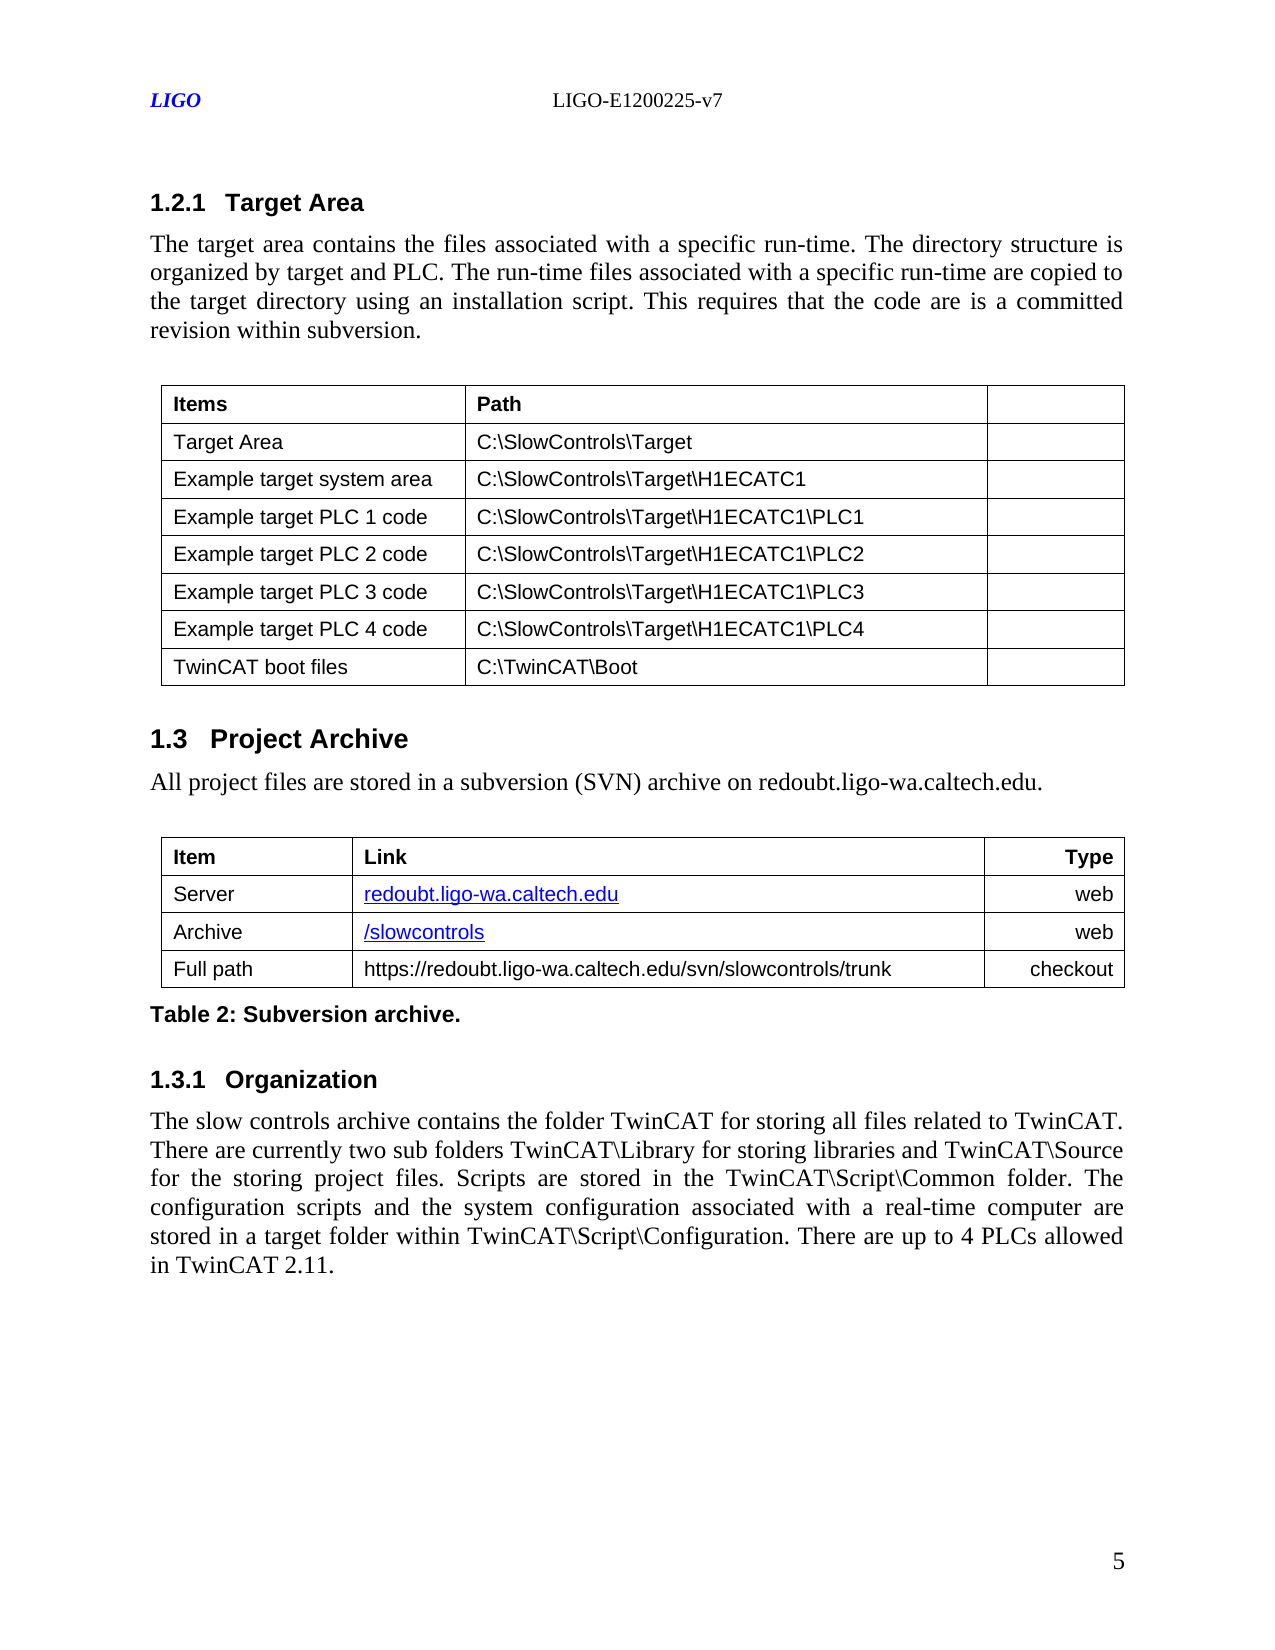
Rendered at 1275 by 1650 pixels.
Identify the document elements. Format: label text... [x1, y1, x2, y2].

table_cell Example target PLC 4 code [162, 611, 465, 647]
table_cell /slowcontrols [353, 913, 984, 950]
table_cell Example target PLC 1 code [162, 499, 465, 535]
table_header Items [162, 386, 465, 422]
table_cell web [985, 876, 1124, 912]
table_cell Server [162, 876, 352, 912]
text The target area contains the files associated with a specific run-time. The directory structure is organized by target and PLC. The run-time files associated with a specific run-time are copied to the target directory using an installation script. This requires that the code are is a committed revision within subversion. [150, 229, 1125, 344]
table_cell Example target system area [162, 461, 465, 497]
table_cell Example target PLC 3 code [162, 574, 465, 610]
table_cell [988, 461, 1124, 497]
table_cell Target Area [162, 424, 465, 460]
table_cell C:\SlowControls\Target\H1ECATC1\PLC3 [466, 574, 987, 610]
table_cell C:\SlowControls\Target\H1ECATC1\PLC1 [466, 499, 987, 535]
table_cell Full path [162, 951, 352, 987]
table_cell Archive [162, 913, 352, 950]
table_cell [988, 499, 1124, 535]
table_cell https://redoubt.ligo-wa.caltech.edu/svn/slowcontrols/trunk [353, 951, 984, 987]
table_cell C:\SlowControls\Target\H1ECATC1 [466, 461, 987, 497]
table_header [988, 386, 1124, 422]
text All project files are stored in a subversion (SVN) archive on redoubt.ligo-wa.caltech.edu. [150, 767, 1125, 796]
table_cell C:\TwinCAT\Boot [466, 649, 987, 685]
table_cell [988, 574, 1124, 610]
subtitle Project Archive [150, 723, 1125, 755]
table_header Item [162, 838, 352, 875]
table_cell [988, 536, 1124, 572]
table_cell checkout [985, 951, 1124, 987]
table_cell [988, 611, 1124, 647]
table_cell C:\SlowControls\Target\H1ECATC1\PLC4 [466, 611, 987, 647]
table_cell web [985, 913, 1124, 950]
table_cell redoubt.ligo-wa.caltech.edu [353, 876, 984, 912]
text The slow controls archive contains the folder TwinCAT for storing all files related to TwinCAT. There are currently two sub folders TwinCAT\Library for storing libraries and TwinCAT\Source for the storing project files. Scripts are stored in the TwinCAT\Script\Common folder. The configuration scripts and the system configuration associated with a real-time computer are stored in a target folder within TwinCAT\Script\Configuration. There are up to 4 PLCs allowed in TwinCAT 2.11. [150, 1106, 1125, 1278]
table_cell Example target PLC 2 code [162, 536, 465, 572]
table_cell TwinCAT boot files [162, 649, 465, 685]
table_header Link [353, 838, 984, 875]
table_cell C:\SlowControls\Target\H1ECATC1\PLC2 [466, 536, 987, 572]
subtitle Organization [150, 1065, 1125, 1093]
table_cell [988, 649, 1124, 685]
table_header Path [466, 386, 987, 422]
table_header Type [985, 838, 1124, 875]
table_cell C:\SlowControls\Target [466, 424, 987, 460]
subtitle Target Area [150, 187, 1125, 216]
table_cell [988, 424, 1124, 460]
